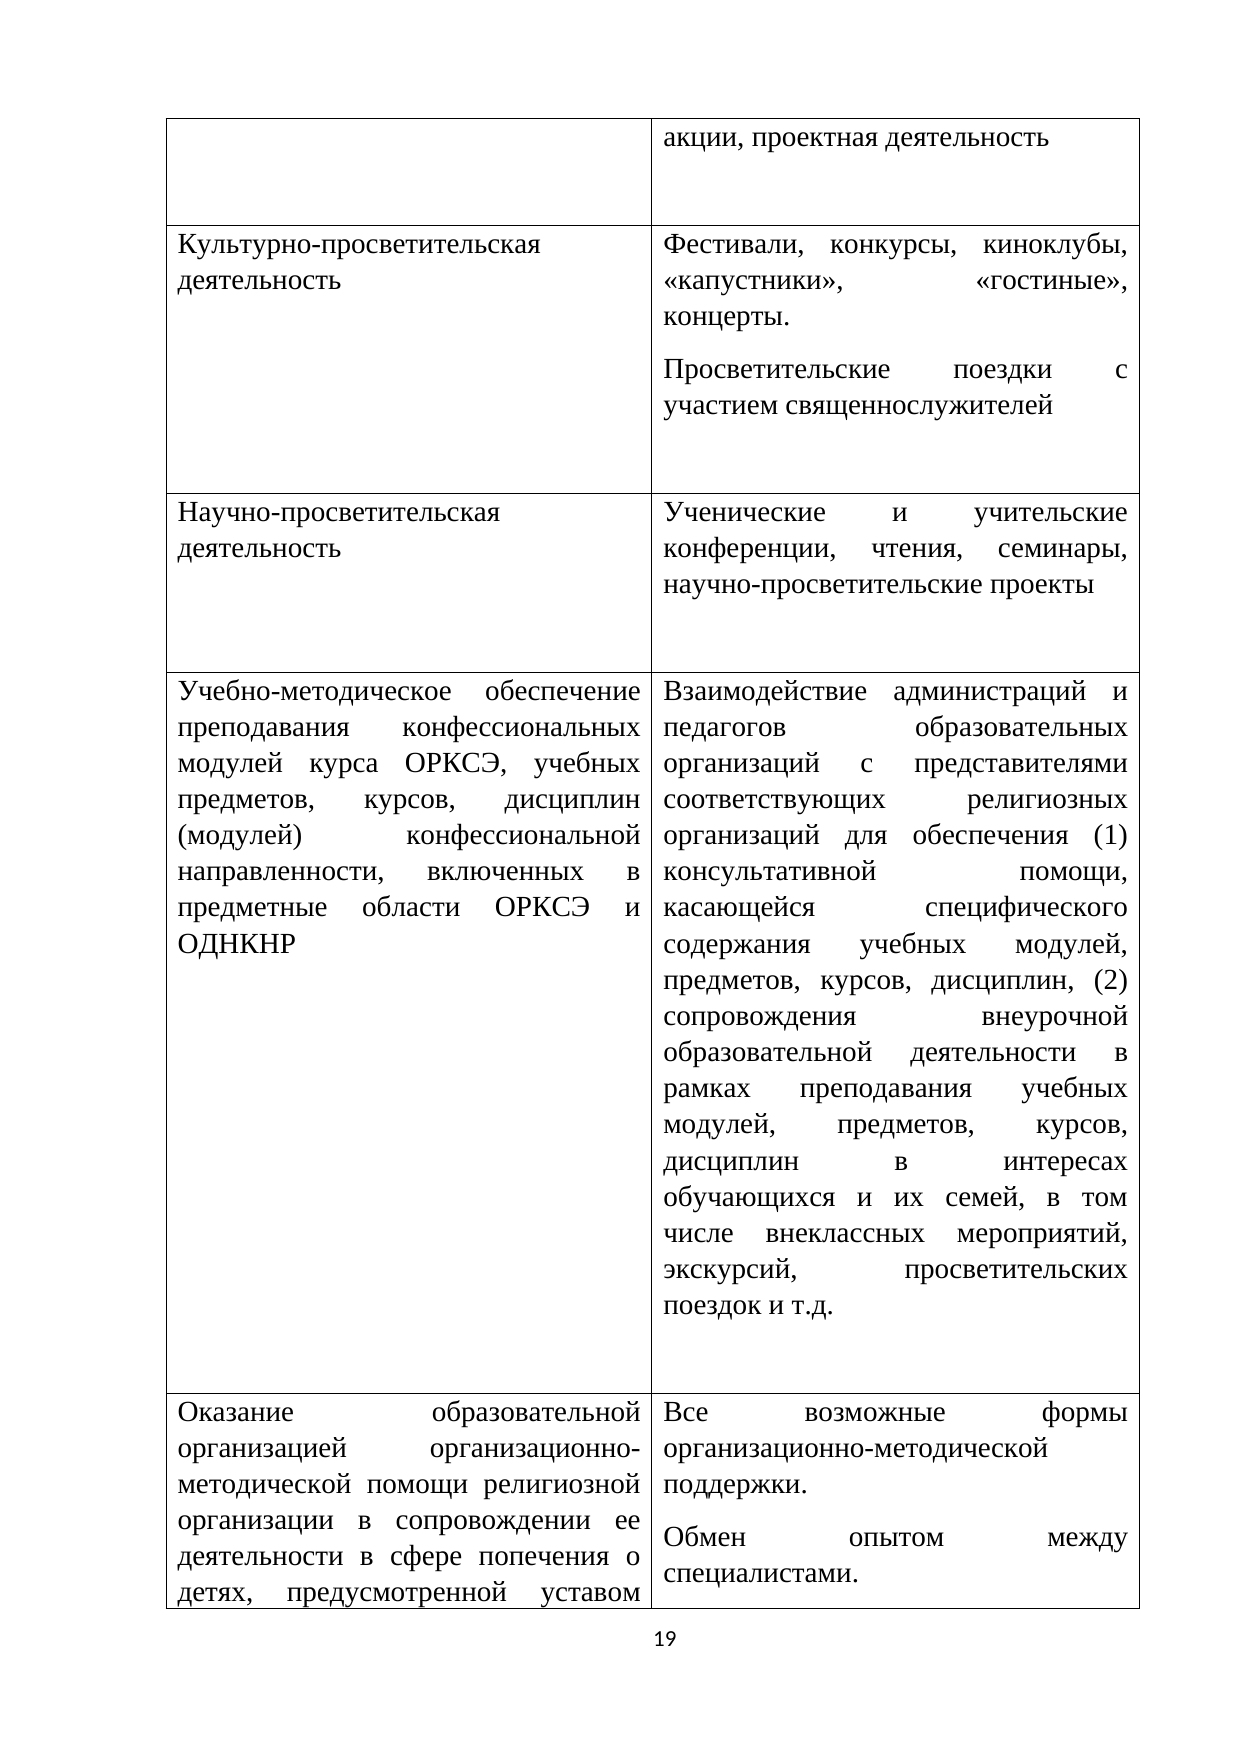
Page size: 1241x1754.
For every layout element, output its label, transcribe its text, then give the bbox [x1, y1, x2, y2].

table_cell Учебно-методическое обеспечение преподавания конфессиональных модулей курса ОРКСЭ, учебных предметов, курсов, дисциплин (модулей) конфессиональной направленности, включенных в предметные области ОРКСЭ и ОДНКНР [167, 673, 651, 1393]
table_cell Научно-просветительская деятельность [167, 494, 651, 672]
table_cell Ученические и учительские конференции, чтения, семинары, научно-просветительские проекты [652, 494, 1139, 672]
table_cell Культурно-просветительская деятельность [167, 226, 651, 493]
table_cell Фестивали, конкурсы, киноклубы, «капустники», «гостиные», концерты. Просветительские поездки с участием священнослужителей [652, 226, 1139, 493]
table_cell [652, 119, 1139, 225]
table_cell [167, 119, 651, 225]
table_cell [167, 1394, 651, 1608]
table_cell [652, 1394, 1139, 1608]
table_cell Взаимодействие администраций и педагогов образовательных организаций с представителями соответствующих религиозных организаций для обеспечения (1) консультативной помощи, касающейся специфического содержания учебных модулей, предметов, курсов, дисциплин, (2) сопровождения внеурочной образовательной деятельности в рамках преподавания учебных модулей, предметов, курсов, дисциплин в интересах обучающихся и их семей, в том числе внеклассных мероприятий, экскурсий, просветительских поездок и т.д. [652, 673, 1139, 1393]
